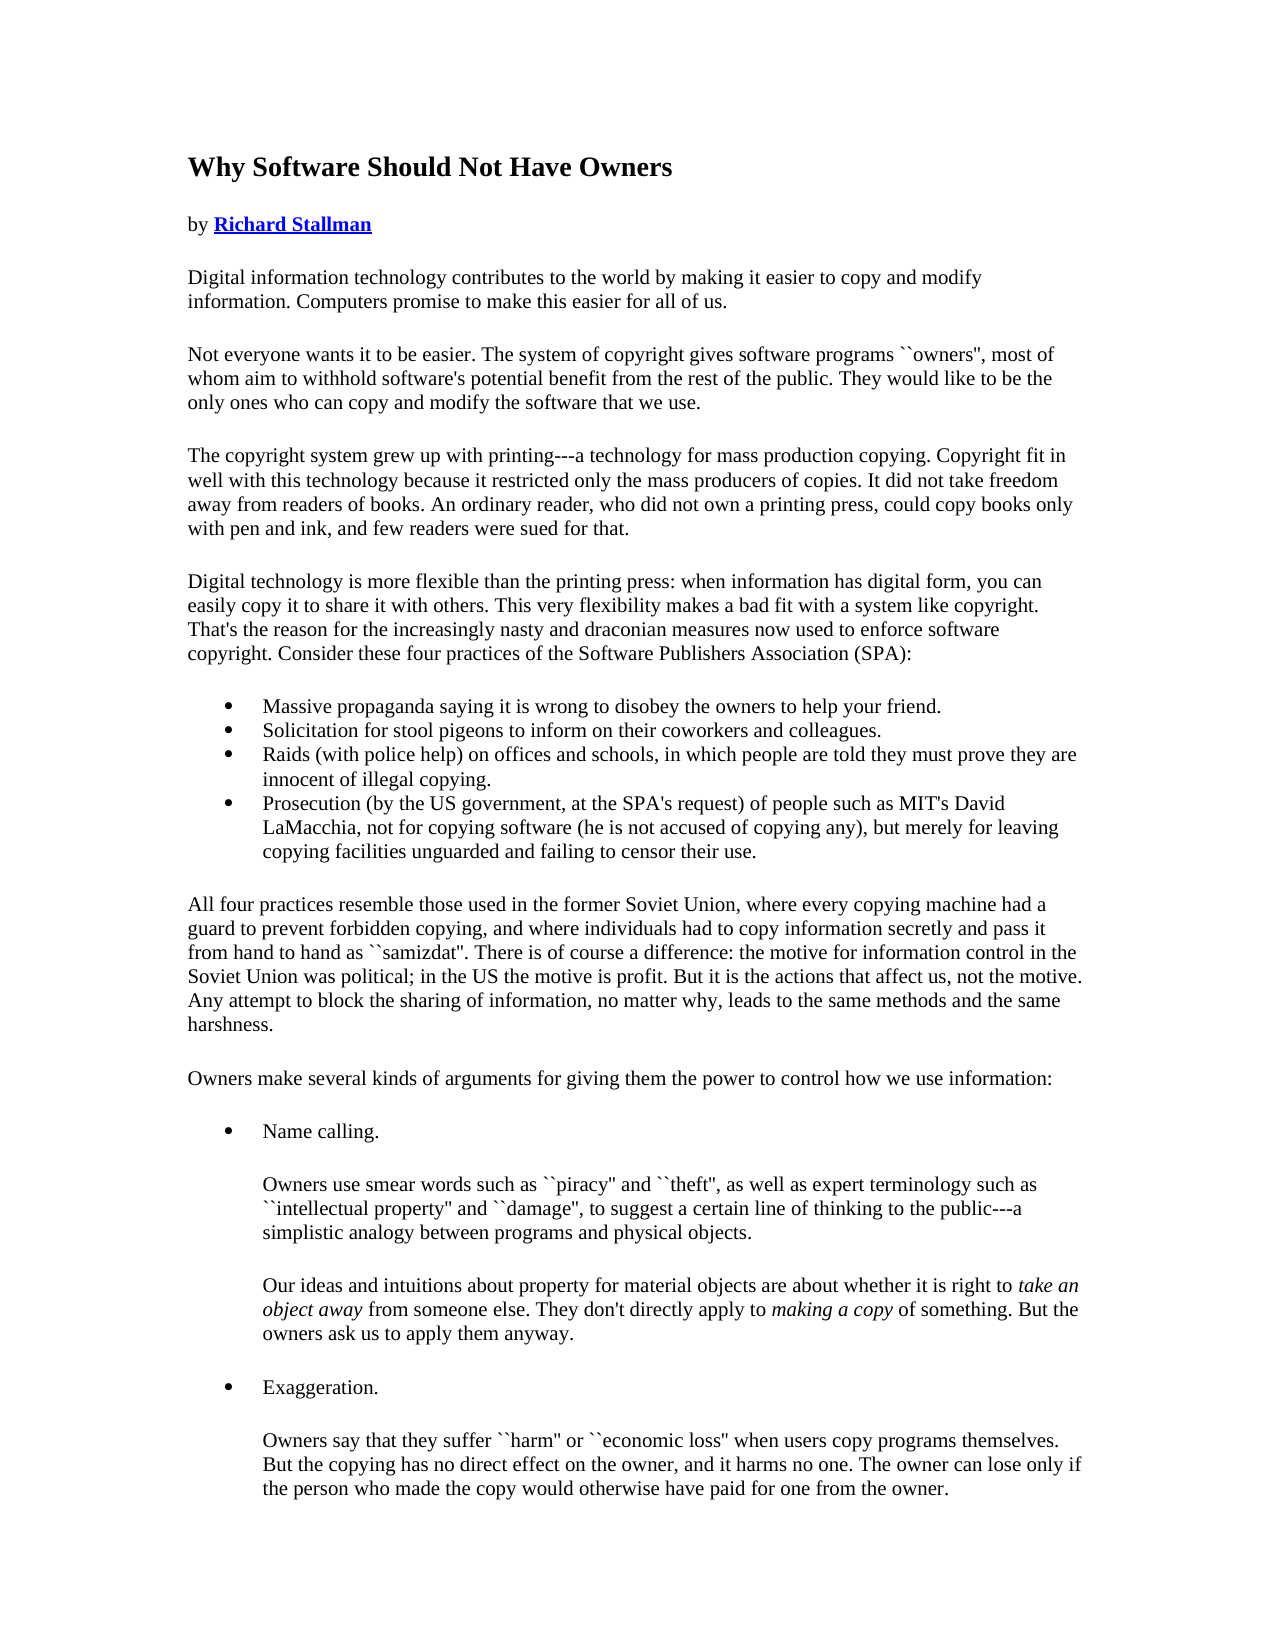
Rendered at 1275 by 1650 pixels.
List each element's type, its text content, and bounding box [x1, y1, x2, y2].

text Digital technology is more flexible than the printing press: when information has digital form, you can easily copy it to share it with others. This very flexibility makes a bad fit with a system like copyright. That's the reason for the increasingly nasty and draconian measures now used to enforce software copyright. Consider these four practices of the Software Publishers Association (SPA): [187, 569, 1087, 665]
text Digital information technology contributes to the world by making it easier to copy and modify information. Computers promise to make this easier for all of us. [187, 265, 1087, 313]
list Prosecution (by the US government, at the SPA's request) of people such as MIT's David LaMacchia, not for copying software (he is not accused of copying any), but merely for leaving copying facilities unguarded and failing to censor their use. [225, 791, 1087, 863]
list Name calling. [225, 1119, 1087, 1143]
text Not everyone wants it to be easier. The system of copyright gives software programs ``owners'', most of whom aim to withhold software's potential benefit from the rest of the public. They would like to be the only ones who can copy and modify the software that we use. [187, 342, 1087, 414]
text by Richard Stallman [187, 212, 1087, 236]
list Raids (with police help) on offices and schools, in which people are told they must prove they are innocent of illegal copying. [225, 742, 1087, 791]
text The copyright system grew up with printing---a technology for mass production copying. Copyright fit in well with this technology because it restricted only the mass producers of copies. It did not take freedom away from readers of books. An ordinary reader, who did not own a printing press, could copy books only with pen and ink, and few readers were sued for that. [187, 443, 1087, 540]
text Our ideas and intuitions about property for material objects are about whether it is right to take an object away from someone else. They don't directly apply to making a copy of something. But the owners ask us to apply them anyway. [262, 1273, 1087, 1345]
text Why Software Should Not Have Owners [187, 150, 1087, 182]
text Owners say that they suffer ``harm'' or ``economic loss'' when users copy programs themselves. But the copying has no direct effect on the owner, and it harms no one. The owner can lose only if the person who made the copy would otherwise have paid for one from the owner. [262, 1428, 1087, 1500]
text All four practices resemble those used in the former Soviet Union, where every copying machine had a guard to prevent forbidden copying, and where individuals had to copy information secretly and pass it from hand to hand as ``samizdat''. There is of course a difference: the motive for information control in the Soviet Union was political; in the US the motive is profit. But it is the actions that affect us, not the motive. Any attempt to block the sharing of information, no matter why, leads to the same methods and the same harshness. [187, 892, 1087, 1036]
list Massive propaganda saying it is wrong to disobey the owners to help your friend. [225, 694, 1087, 718]
text Owners make several kinds of arguments for giving them the power to control how we use information: [187, 1065, 1087, 1089]
text Owners use smear words such as ``piracy'' and ``theft'', as well as expert terminology such as ``intellectual property'' and ``damage'', to suggest a certain line of thinking to the public---a simplistic analogy between programs and physical objects. [262, 1172, 1087, 1244]
list Exaggeration. [225, 1374, 1087, 1399]
list Solicitation for stool pigeons to inform on their coworkers and colleagues. [225, 718, 1087, 742]
